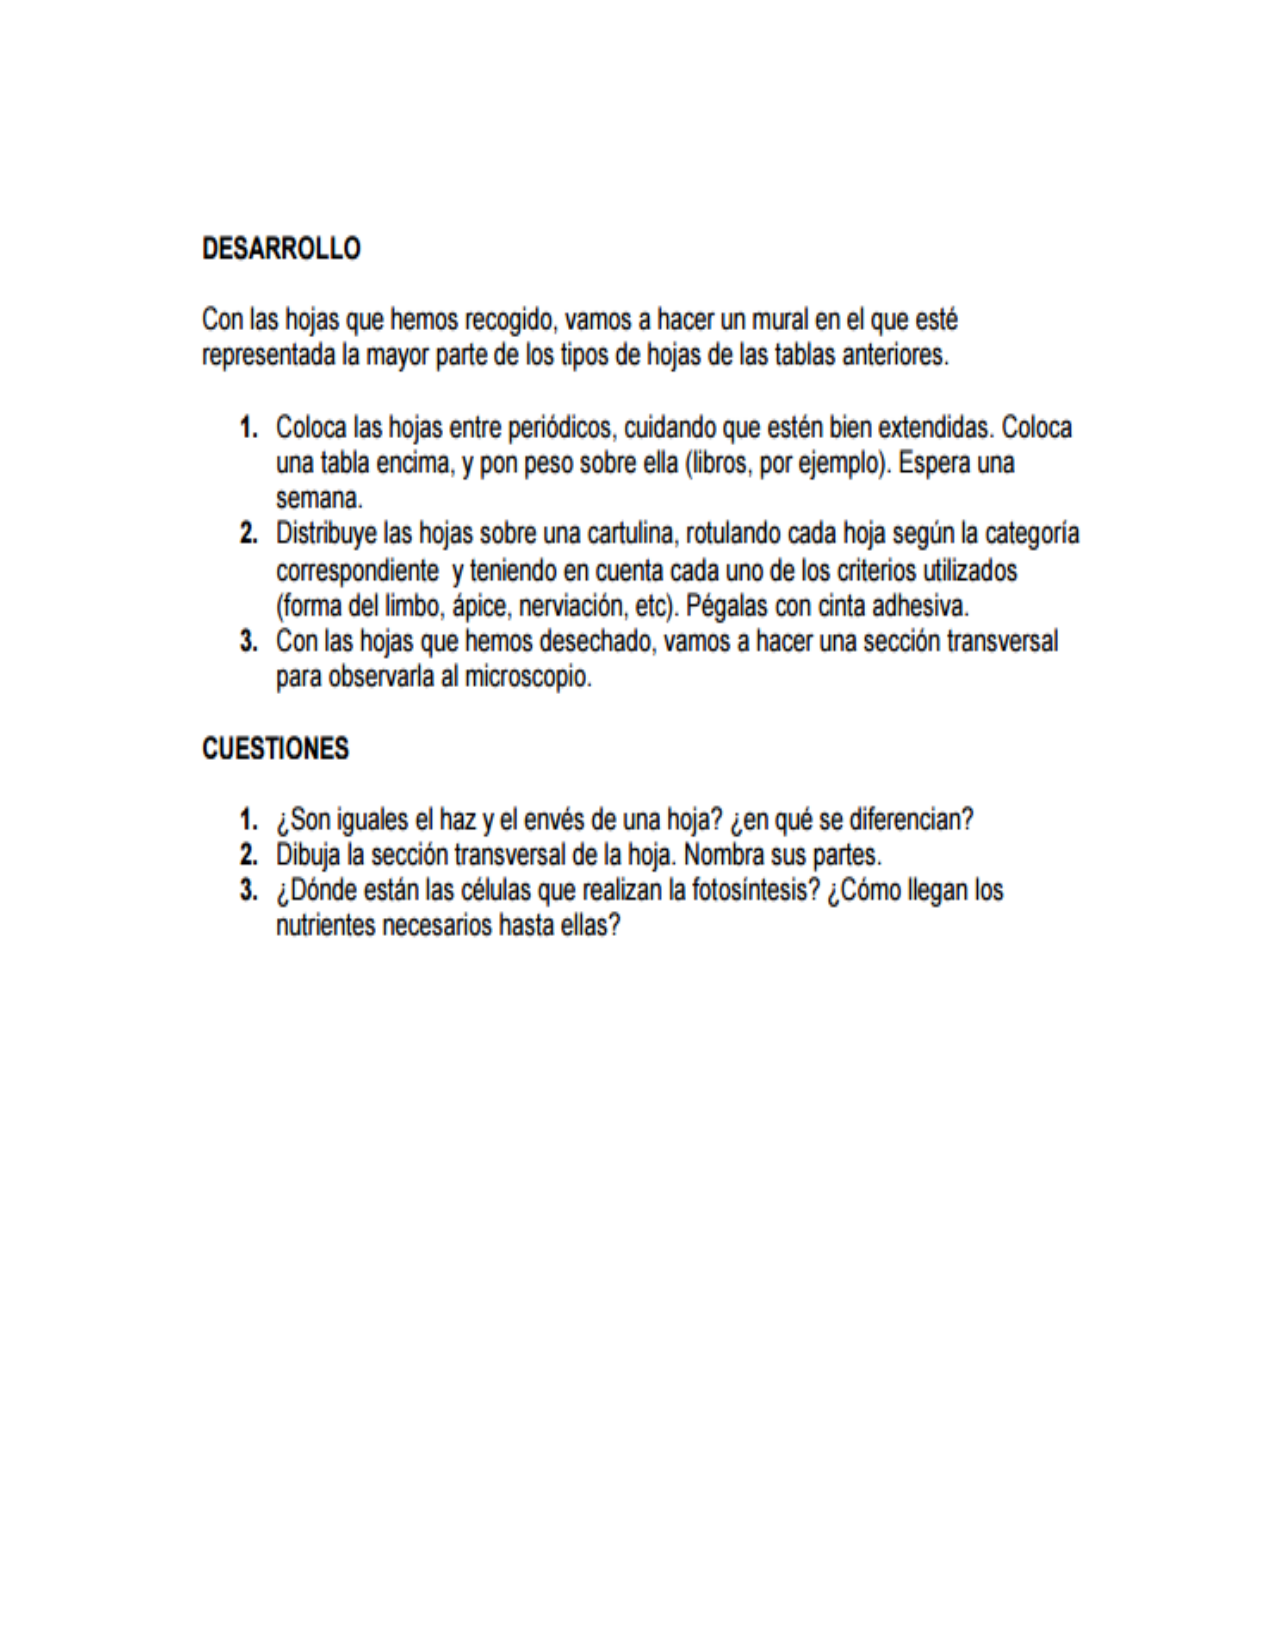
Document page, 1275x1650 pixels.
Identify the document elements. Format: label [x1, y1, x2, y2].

picture [73, 147, 1219, 1043]
